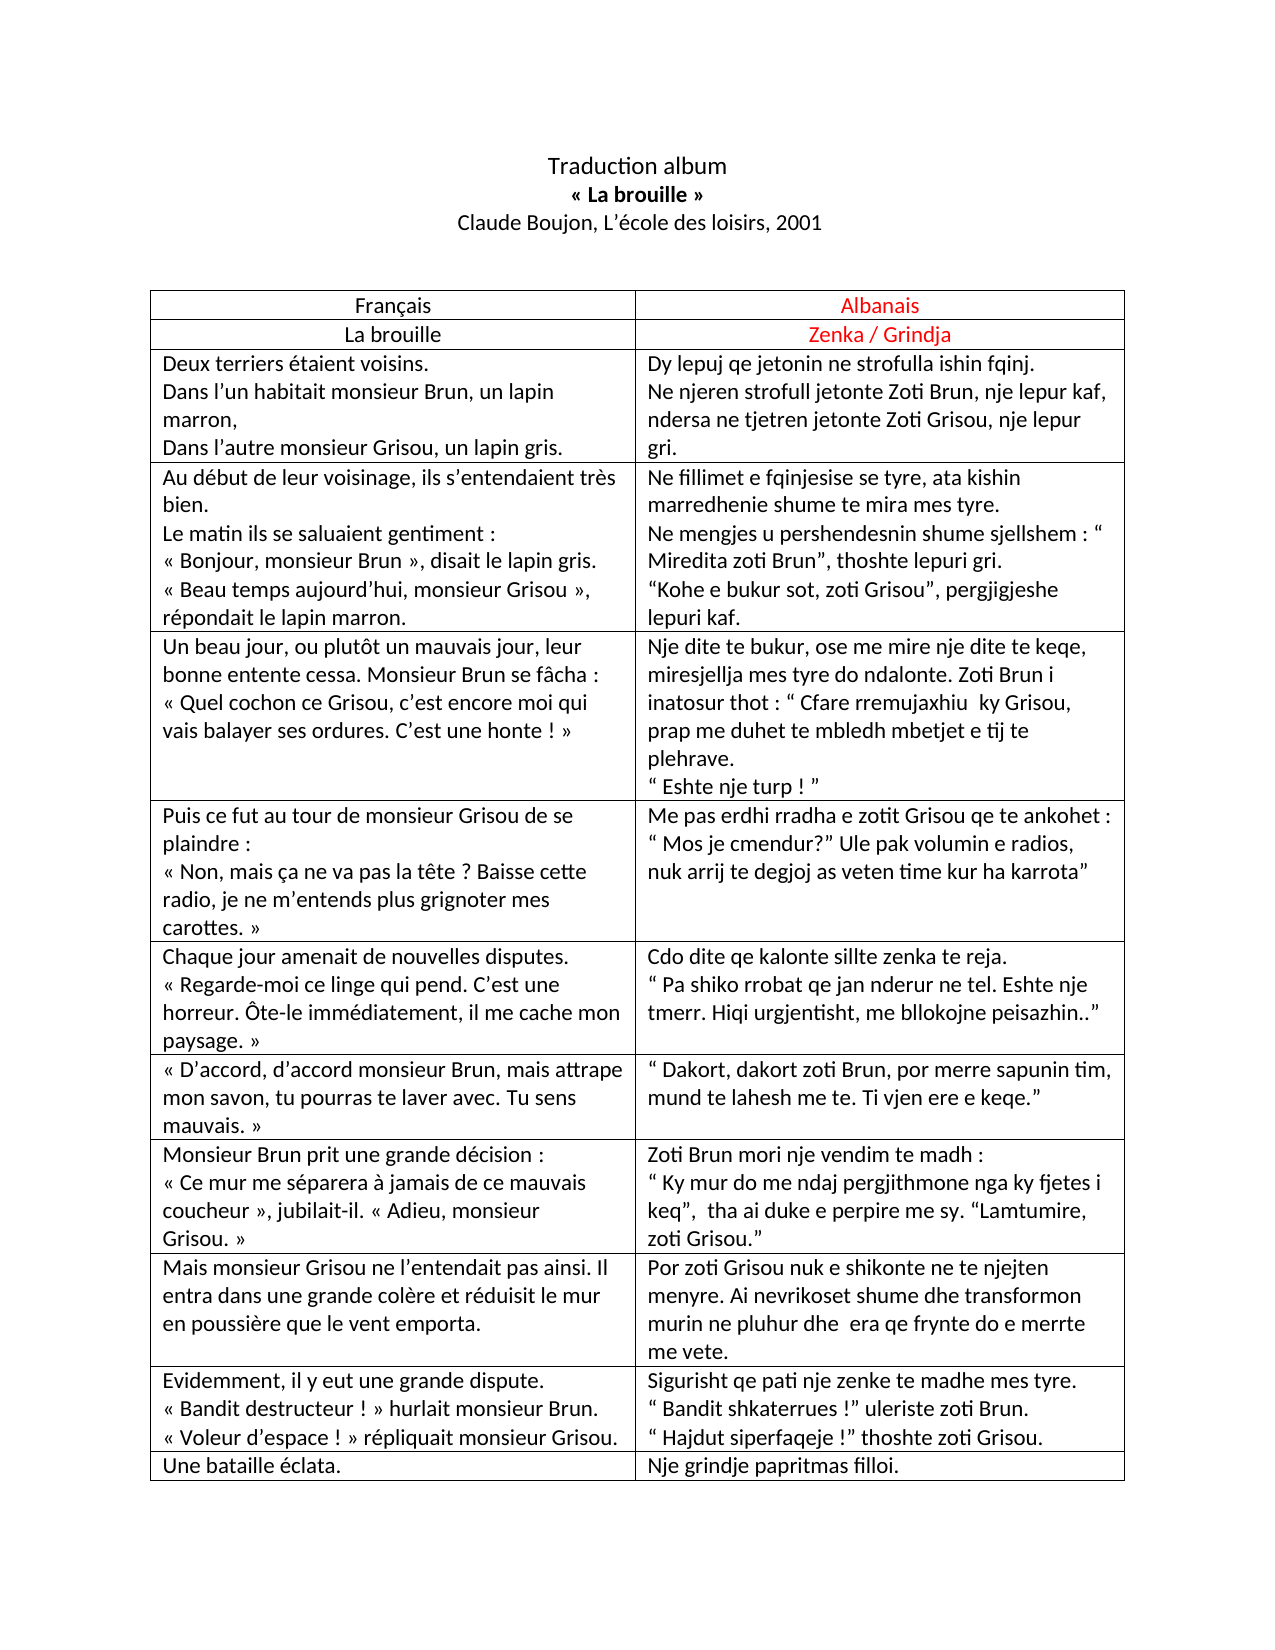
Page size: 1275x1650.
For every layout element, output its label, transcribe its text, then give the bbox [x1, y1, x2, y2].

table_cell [636, 1452, 1124, 1480]
table_cell Un beau jour, ou plutôt un mauvais jour, leur bonne entente cessa. Monsieur Brun se fâcha : « Quel cochon ce Grisou, c’est encore moi qui vais balayer ses ordures. C’est une honte ! » [151, 632, 635, 800]
table_cell Por zoti Grisou nuk e shikonte ne te njejten menyre. Ai nevrikoset shume dhe transformon murin ne pluhur dhe era qe frynte do e merrte me vete. [636, 1254, 1124, 1366]
table_cell La brouille [151, 320, 635, 348]
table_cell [151, 1452, 635, 1480]
table_cell Chaque jour amenait de nouvelles disputes. « Regarde-moi ce linge qui pend. C’est une horreur. Ôte-le immédiatement, il me cache mon paysage. » [151, 942, 635, 1054]
table_header Albanais [636, 291, 1124, 319]
table_cell Ne fillimet e fqinjesise se tyre, ata kishin marredhenie shume te mira mes tyre. Ne mengjes u pershendesnin shume sjellshem : “ Miredita zoti Brun”, thoshte lepuri gri. “Kohe e bukur sot, zoti Grisou”, pergjigjeshe lepuri kaf. [636, 463, 1124, 631]
table_cell Zoti Brun mori nje vendim te madh : “ Ky mur do me ndaj pergjithmone nga ky fjetes i keq”, tha ai duke e perpire me sy. “Lamtumire, zoti Grisou.” [636, 1140, 1124, 1252]
table_cell Evidemment, il y eut une grande dispute. « Bandit destructeur ! » hurlait monsieur Brun. « Voleur d’espace ! » répliquait monsieur Grisou. [151, 1367, 635, 1451]
text « La brouille » [150, 181, 1125, 208]
table_cell Me pas erdhi rradha e zotit Grisou qe te ankohet : “ Mos je cmendur?” Ule pak volumin e radios, nuk arrij te degjoj as veten time kur ha karrota” [636, 801, 1124, 941]
table_cell « D’accord, d’accord monsieur Brun, mais attrape mon savon, tu pourras te laver avec. Tu sens mauvais. » [151, 1055, 635, 1139]
table_cell Deux terriers étaient voisins. Dans l’un habitait monsieur Brun, un lapin marron, Dans l’autre monsieur Grisou, un lapin gris. [151, 350, 635, 462]
table_cell Au début de leur voisinage, ils s’entendaient très bien. Le matin ils se saluaient gentiment : « Bonjour, monsieur Brun », disait le lapin gris. « Beau temps aujourd’hui, monsieur Grisou », répondait le lapin marron. [151, 463, 635, 631]
table_cell Dy lepuj qe jetonin ne strofulla ishin fqinj. Ne njeren strofull jetonte Zoti Brun, nje lepur kaf, ndersa ne tjetren jetonte Zoti Grisou, nje lepur gri. [636, 350, 1124, 462]
table_cell Cdo dite qe kalonte sillte zenka te reja. “ Pa shiko rrobat qe jan nderur ne tel. Eshte nje tmerr. Hiqi urgjentisht, me bllokojne peisazhin..” [636, 942, 1124, 1054]
table_cell Mais monsieur Grisou ne l’entendait pas ainsi. Il entra dans une grande colère et réduisit le mur en poussière que le vent emporta. [151, 1254, 635, 1366]
text Claude Boujon, L’école des loisirs, 2001 [150, 208, 1125, 237]
text Traduction album [150, 150, 1125, 181]
table_cell Puis ce fut au tour de monsieur Grisou de se plaindre : « Non, mais ça ne va pas la tête ? Baisse cette radio, je ne m’entends plus grignoter mes carottes. » [151, 801, 635, 941]
table_cell Nje dite te bukur, ose me mire nje dite te keqe, miresjellja mes tyre do ndalonte. Zoti Brun i inatosur thot : “ Cfare rremujaxhiu ky Grisou, prap me duhet te mbledh mbetjet e tij te plehrave. “ Eshte nje turp ! ” [636, 632, 1124, 800]
table_cell Monsieur Brun prit une grande décision : « Ce mur me séparera à jamais de ce mauvais coucheur », jubilait-il. « Adieu, monsieur Grisou. » [151, 1140, 635, 1252]
table_cell Zenka / Grindja [636, 320, 1124, 348]
table_cell Sigurisht qe pati nje zenke te madhe mes tyre. “ Bandit shkaterrues !” uleriste zoti Brun. “ Hajdut siperfaqeje !” thoshte zoti Grisou. [636, 1367, 1124, 1451]
table_cell “ Dakort, dakort zoti Brun, por merre sapunin tim, mund te lahesh me te. Ti vjen ere e keqe.” [636, 1055, 1124, 1139]
table_header Français [151, 291, 635, 319]
